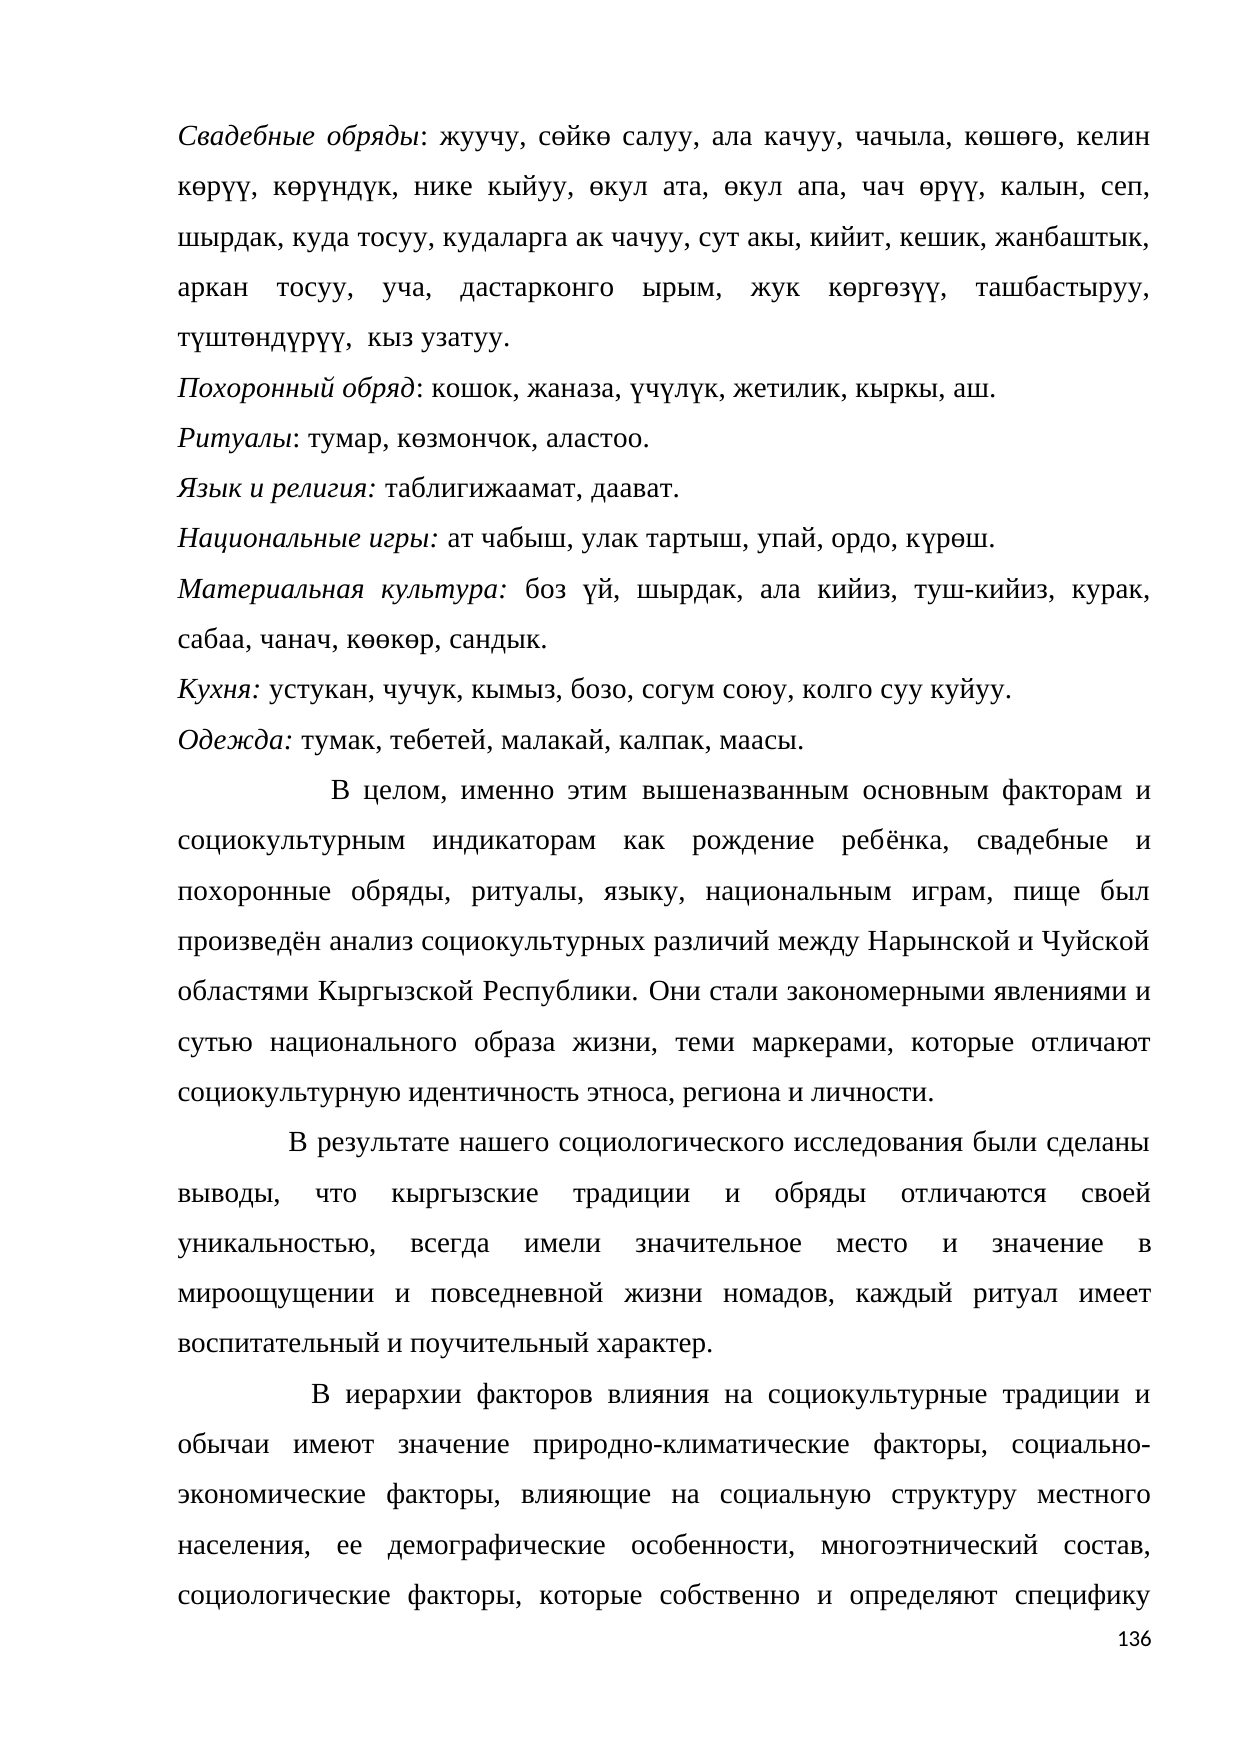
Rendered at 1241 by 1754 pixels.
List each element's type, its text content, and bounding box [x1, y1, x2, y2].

subtitle В результате нашего социологического исследования были сделаны выводы, что кыргызские традиции и обряды отличаются своей уникальностью, всегда имели значительное место и значение в мироощущении и повседневной жизни номадов, каждый ритуал имеет воспитательный и поучительный характер. [177, 1124, 1152, 1359]
text Ритуалы: тумар, кɵзмончок, аластоо. [177, 420, 1152, 453]
text Язык и религия: таблигижаамат, даават. [177, 470, 1152, 504]
text Кухня: устукан, чучук, кымыз, бозо, согум союу, колго суу куйуу. [177, 672, 1152, 705]
text Одежда: тумак, тебетей, малакай, калпак, маасы. [177, 722, 1152, 755]
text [177, 1376, 1152, 1611]
subtitle В целом, именно этим вышеназванным основным факторам и социокультурным индикаторам как рождение ребёнка, свадебные и похоронные обряды, ритуалы, языку, национальным играм, пище был произведён анализ социокультурных различий между Нарынской и Чуйской областями Кыргызской Республики. Они стали закономерными явлениями и сутью национального образа жизни, теми маркерами, которые отличают социокультурную идентичность этноса, региона и личности. [177, 772, 1152, 1108]
text Материальная культура: боз үй, шырдак, ала кийиз, туш-кийиз, курак, сабаа, чанач, кɵɵкɵр, сандык. [177, 571, 1152, 655]
text Похоронный обряд: кошок, жаназа, үчүлүк, жетилик, кыркы, аш. [177, 370, 1152, 403]
list Свадебные обряды: жуучу, сɵйкɵ салуу, ала качуу, чачыла, кɵшɵгɵ, келин кɵрүү, кɵрүндүк, нике кыйуу, ɵкул ата, ɵкул апа, чач ɵрүү, калын, сеп, шырдак, куда тосуу, кудаларга ак чачуу, сут акы, кийит, кешик, жанбаштык, аркан тосуу, уча, дастарконго ырым, жук кɵргɵзүү, ташбастыруу, түштɵндүрүү, кыз узатуу. [177, 118, 1152, 353]
text Национальные игры: ат чабыш, улак тартыш, упай, ордо, күрɵш. [177, 521, 1152, 554]
